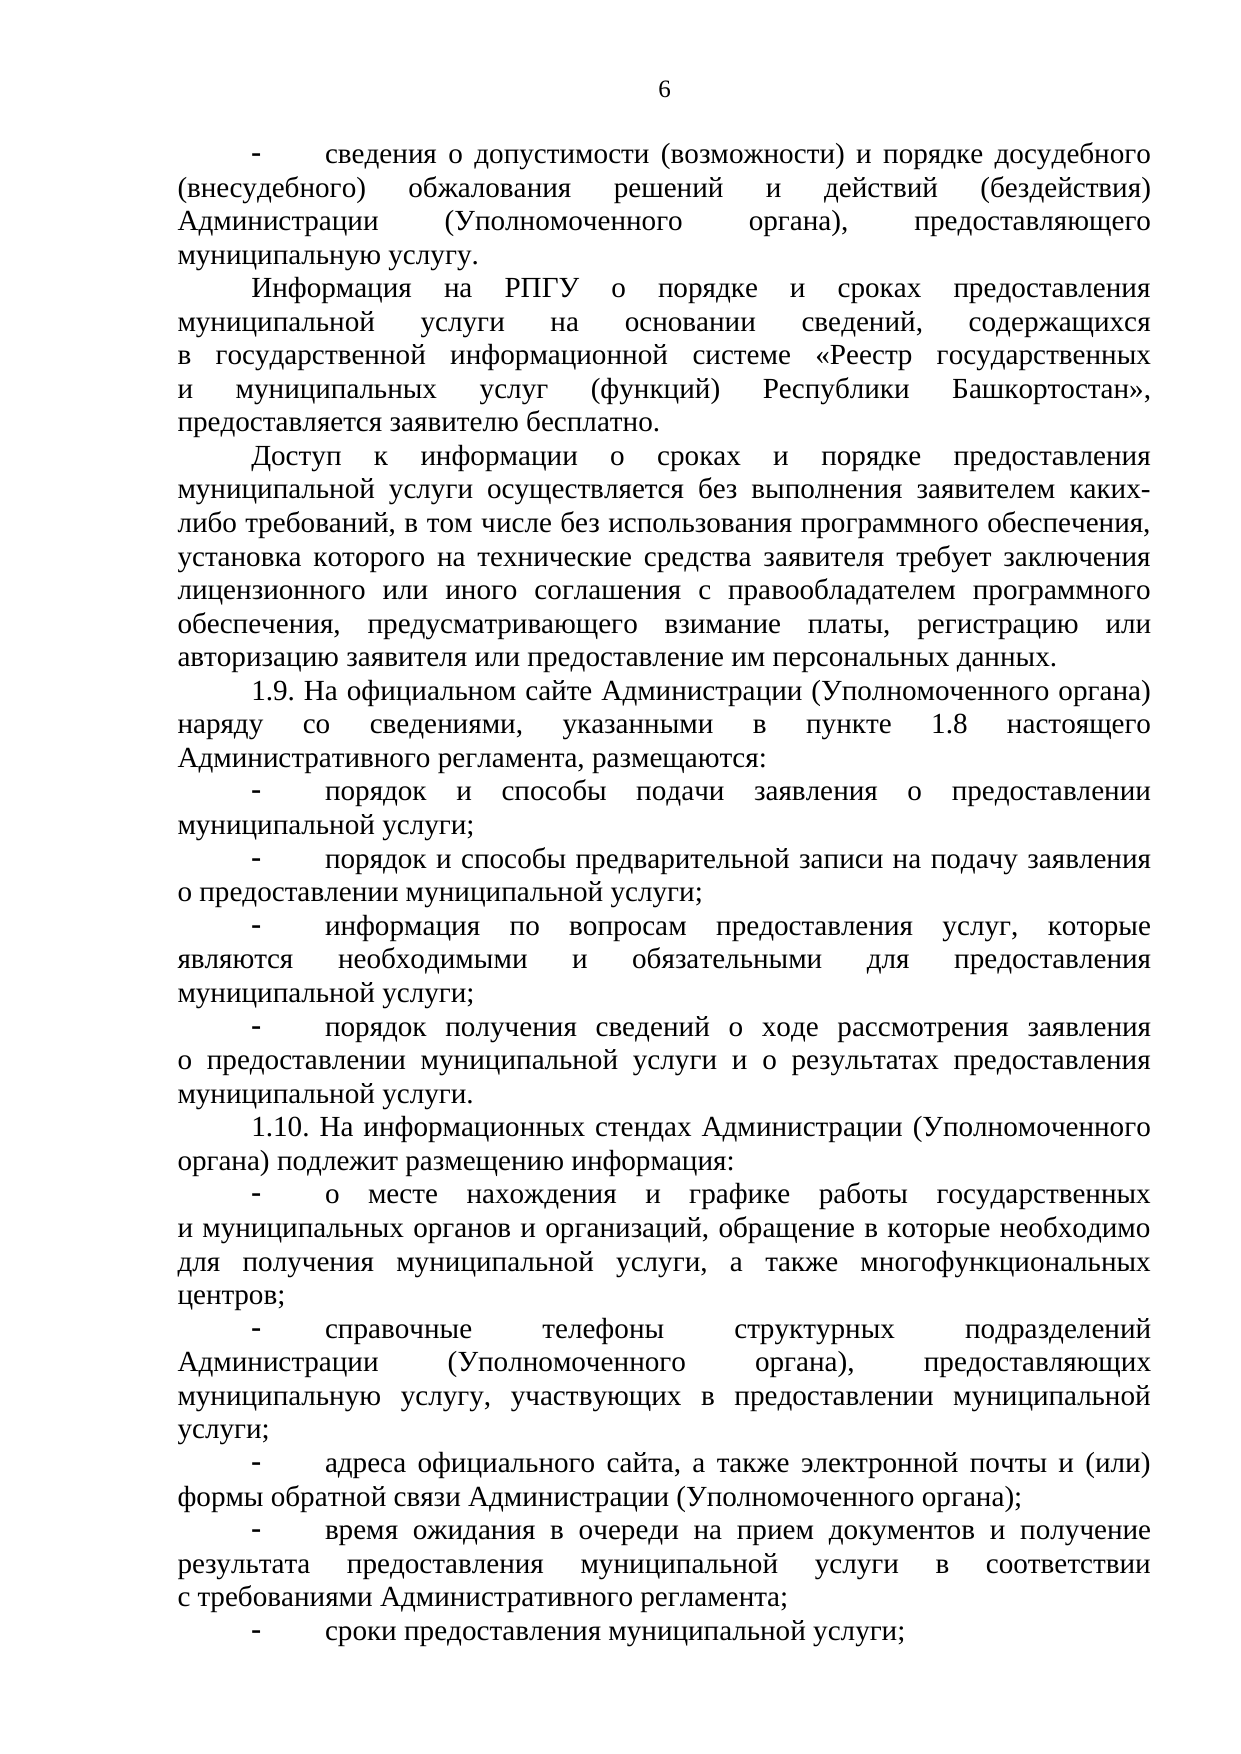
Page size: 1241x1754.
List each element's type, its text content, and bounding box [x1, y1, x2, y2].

text Доступ к информации о сроках и порядке предоставления муниципальной услуги осуществляется без выполнения заявителем каких-либо требований, в том числе без использования программного обеспечения, установка которого на технические средства заявителя требует заключения лицензионного или иного соглашения с правообладателем программного обеспечения, предусматривающего взимание платы, регистрацию или авторизацию заявителя или предоставление им персональных данных. [177, 438, 1152, 673]
list справочные телефоны структурных подразделений Администрации (Уполномоченного органа), предоставляющих муниципальную услугу, участвующих в предоставлении муниципальной услуги; [177, 1311, 1152, 1445]
list о месте нахождения и графике работы государственных и муниципальных органов и организаций, обращение в которые необходимо для получения муниципальной услуги, а также многофункциональных центров; [177, 1176, 1152, 1311]
list порядок и способы предварительной записи на подачу заявления о предоставлении муниципальной услуги; [177, 841, 1152, 908]
list время ожидания в очереди на прием документов и получение результата предоставления муниципальной услуги в соответствии с требованиями Административного регламента; [177, 1512, 1152, 1613]
list сведения о допустимости (возможности) и порядке досудебного (внесудебного) обжалования решений и действий (бездействия) Администрации (Уполномоченного органа), предоставляющего муниципальную услугу. [177, 136, 1152, 270]
list порядок получения сведений о ходе рассмотрения заявления о предоставлении муниципальной услуги и о результатах предоставления муниципальной услуги. [177, 1009, 1152, 1109]
list порядок и способы подачи заявления о предоставлении муниципальной услуги; [177, 773, 1152, 841]
list сроки предоставления муниципальной услуги; [177, 1613, 1152, 1647]
text 1.10. На информационных стендах Администрации (Уполномоченного органа) подлежит размещению информация: [177, 1109, 1152, 1176]
list адреса официального сайта, а также электронной почты и (или) формы обратной связи Администрации (Уполномоченного органа); [177, 1445, 1152, 1512]
text Информация на РПГУ о порядке и сроках предоставления муниципальной услуги на основании сведений, содержащихся в государственной информационной системе «Реестр государственных и муниципальных услуг (функций) Республики Башкортостан», предоставляется заявителю бесплатно. [177, 270, 1152, 438]
text 1.9. На официальном сайте Администрации (Уполномоченного органа) наряду со сведениями, указанными в пункте 1.8 настоящего Административного регламента, размещаются: [177, 673, 1152, 773]
list информация по вопросам предоставления услуг, которые являются необходимыми и обязательными для предоставления муниципальной услуги; [177, 908, 1152, 1009]
